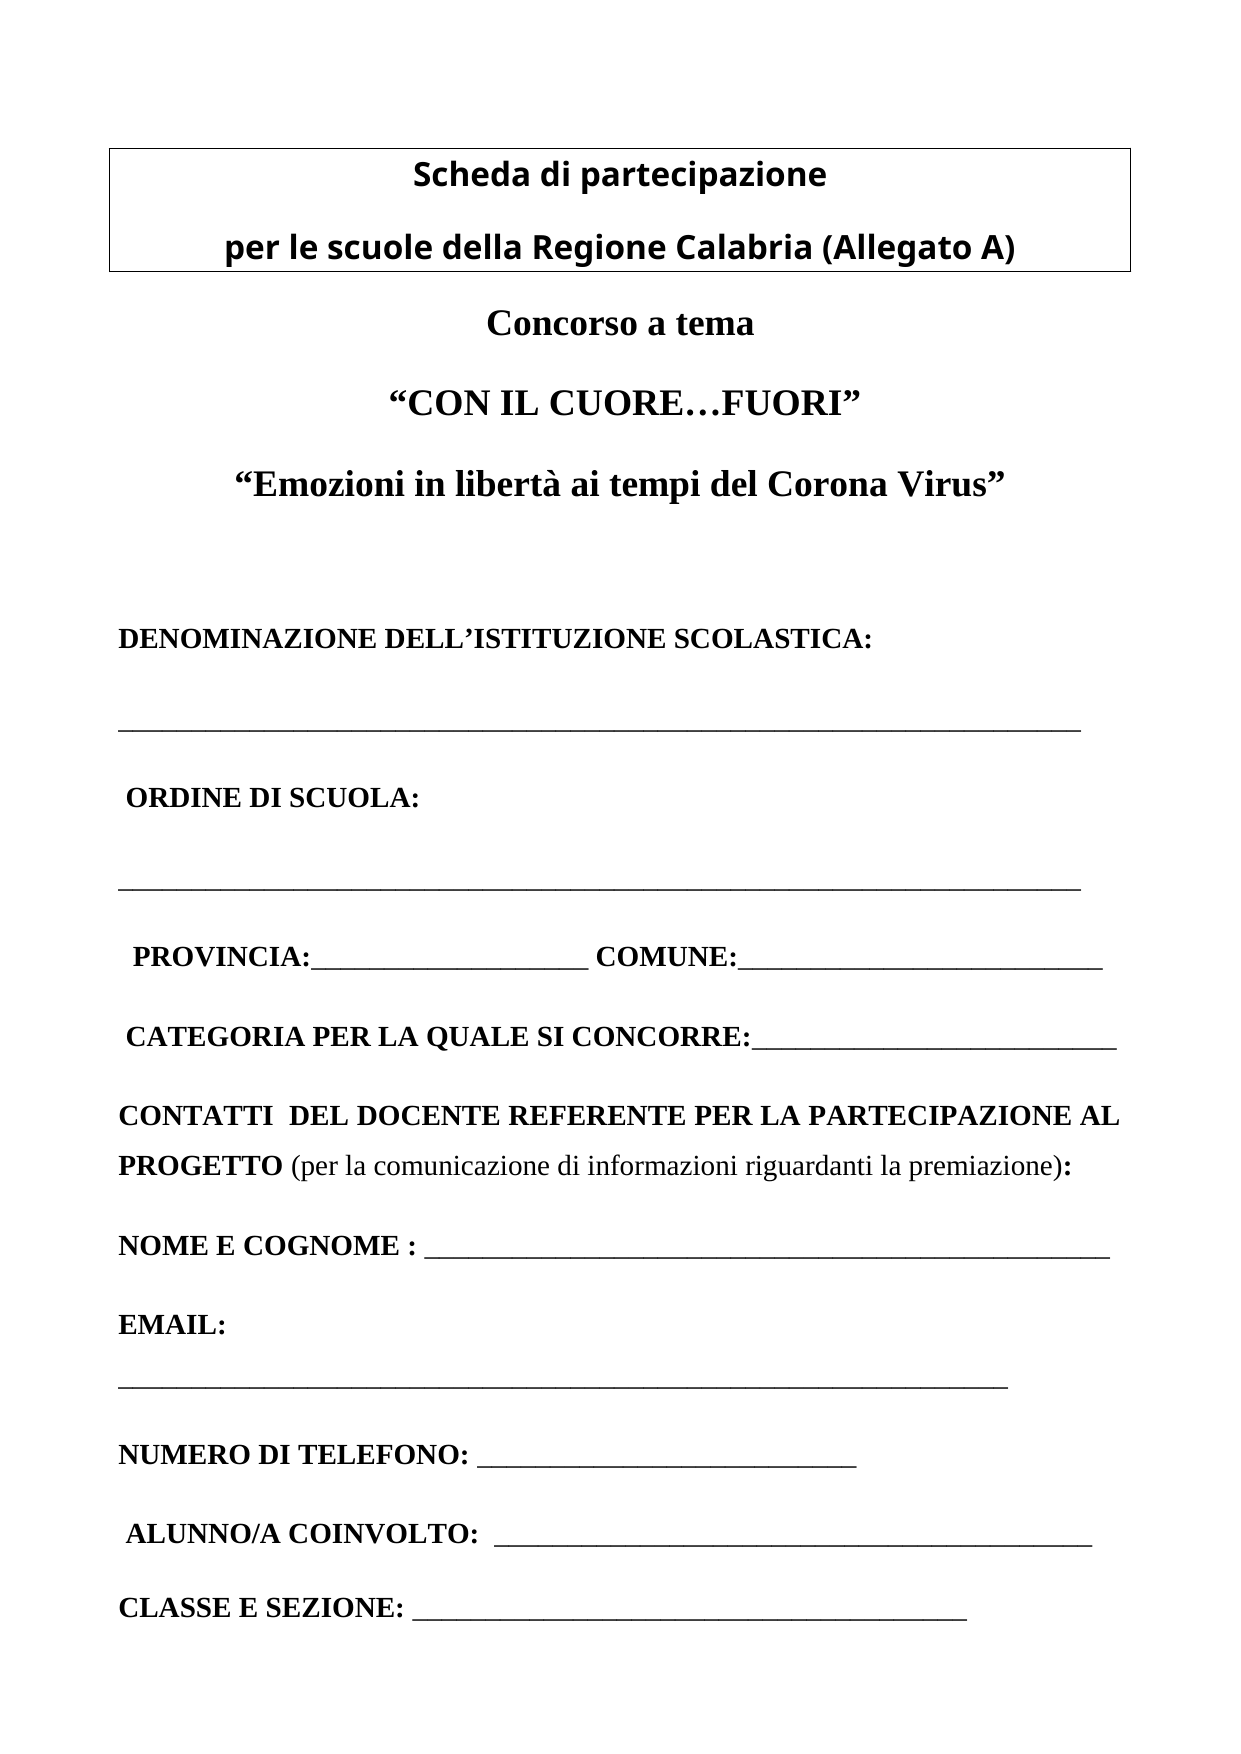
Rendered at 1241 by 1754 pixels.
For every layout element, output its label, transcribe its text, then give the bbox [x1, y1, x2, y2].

text NOME E COGNOME : _______________________________________________ [118, 1228, 1122, 1261]
text CLASSE E SEZIONE: ______________________________________ [118, 1590, 1122, 1624]
text NUMERO DI TELEFONO: __________________________ [118, 1437, 1122, 1471]
text CONTATTI DEL DOCENTE REFERENTE PER LA PARTECIPAZIONE AL PROGETTO (per la comunicazione di informazioni riguardanti la premiazione): [118, 1098, 1122, 1182]
text per le scuole della Regione Calabria (Allegato A) [110, 221, 1130, 271]
text ORDINE DI SCUOLA: [118, 780, 1122, 814]
text “Emozioni in libertà ai tempi del Corona Virus” [118, 461, 1122, 504]
text __________________________________________________________________ [118, 701, 1122, 734]
text Scheda di partecipazione [110, 149, 1130, 196]
text DENOMINAZIONE DELL’ISTITUZIONE SCOLASTICA: [118, 621, 1122, 655]
text PROVINCIA:___________________ COMUNE:_________________________ [118, 939, 1122, 973]
text EMAIL: _____________________________________________________________ [118, 1307, 1122, 1391]
text ALUNNO/A COINVOLTO: _________________________________________ [118, 1517, 1122, 1550]
text __________________________________________________________________ [118, 860, 1122, 893]
text Concorso a tema [118, 300, 1122, 343]
text “CON IL CUORE…FUORI” [118, 381, 1122, 424]
text CATEGORIA PER LA QUALE SI CONCORRE:_________________________ [118, 1019, 1122, 1052]
